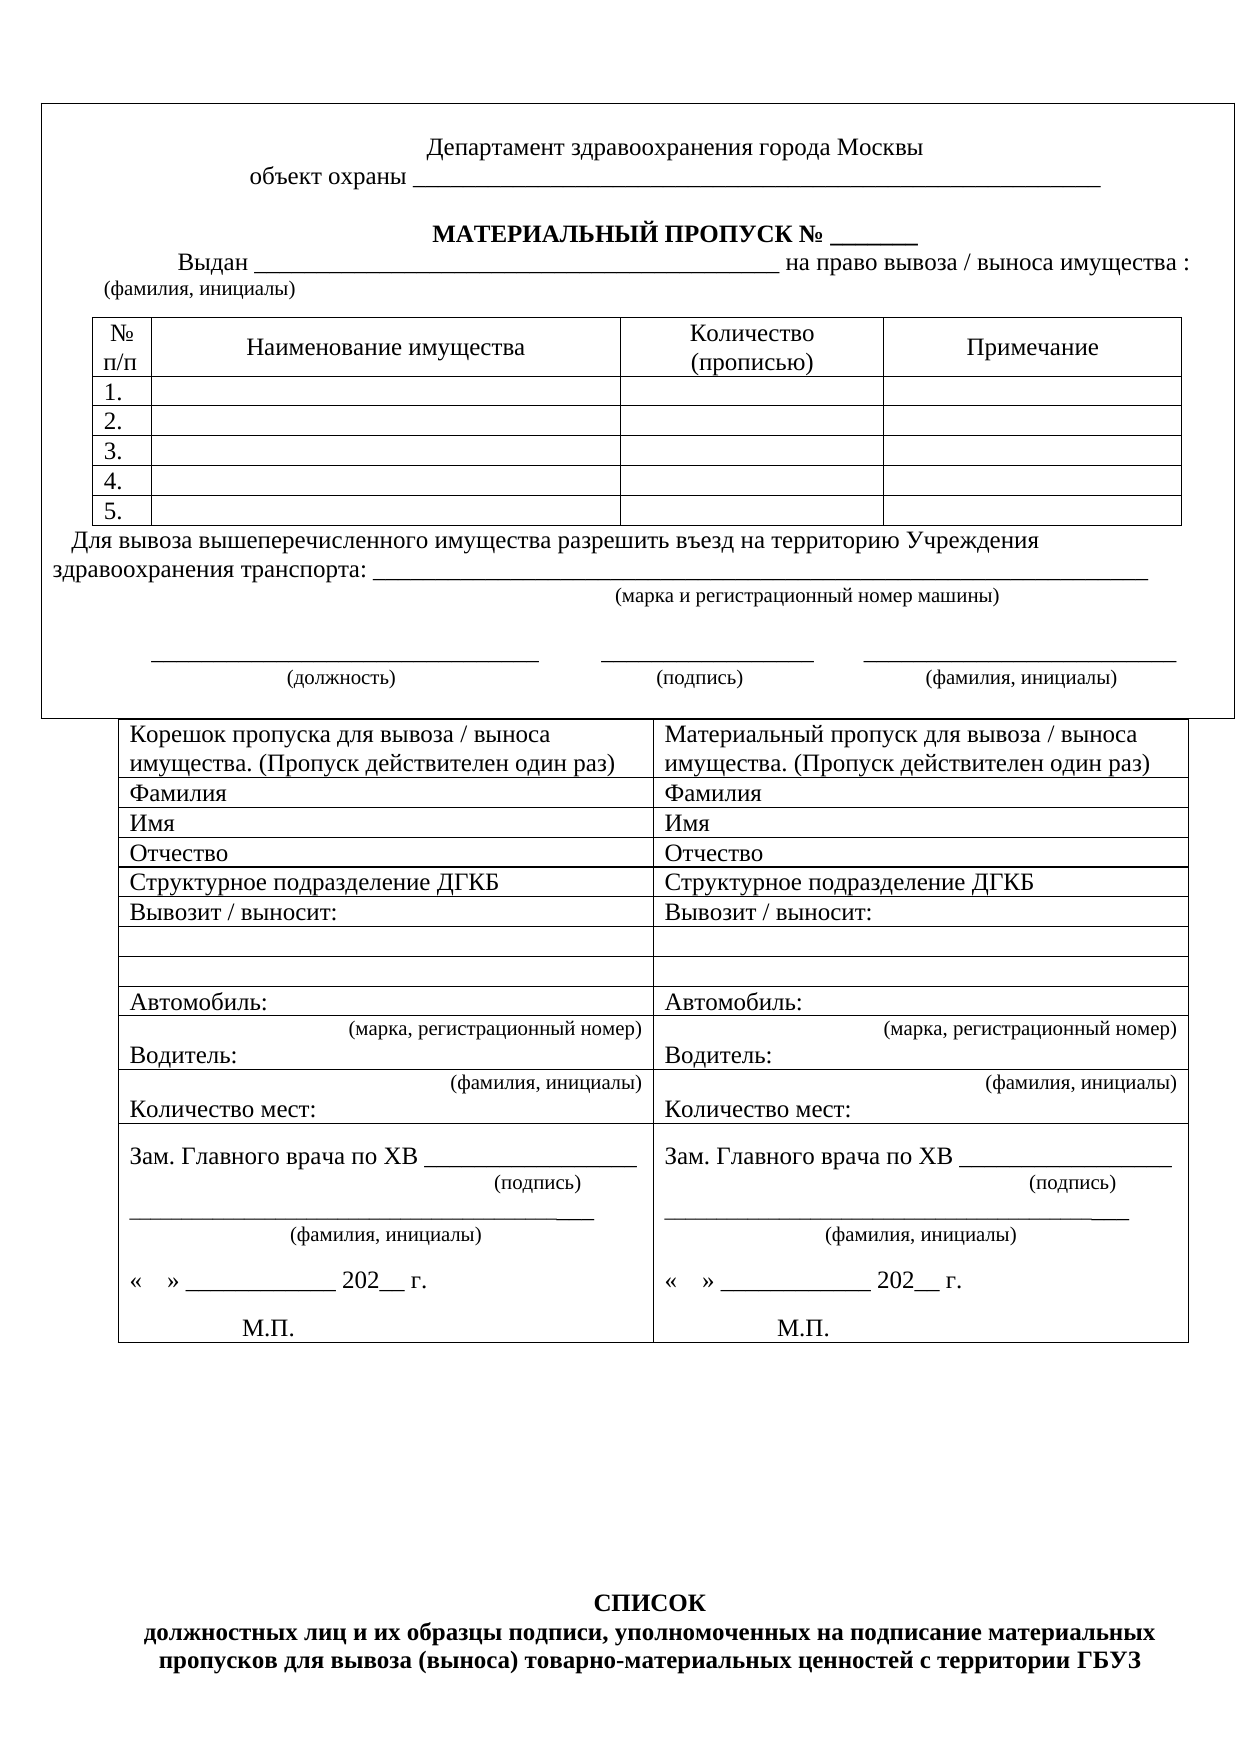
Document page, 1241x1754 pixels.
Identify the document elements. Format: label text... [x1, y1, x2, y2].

table_cell Автомобиль: [119, 987, 653, 1015]
table_cell Автомобиль: [654, 987, 1188, 1015]
table_cell [654, 927, 1188, 956]
table_cell Имя [654, 808, 1188, 837]
table_cell (фамилия, инициалы) Количество мест: [119, 1070, 653, 1123]
table_cell (марка, регистрационный номер) Водитель: [654, 1016, 1188, 1069]
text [118, 1617, 1181, 1674]
table_header Корешок пропуска для вывоза / выноса имущества. (Пропуск действителен один раз) [119, 720, 653, 777]
text СПИСОК [118, 1588, 1181, 1617]
table_cell Отчество [654, 838, 1188, 866]
table_cell Зам. Главного врача по ХВ _________________ (подпись) ____________________________________________ (фамилия, инициалы) « » ____________ 202__ г. М.П. [654, 1124, 1188, 1342]
table_cell Структурное подразделение ДГКБ [119, 868, 653, 896]
table_cell (марка, регистрационный номер) Водитель: [119, 1016, 653, 1069]
table_cell [119, 957, 653, 986]
table_header Материальный пропуск для вывоза / выноса имущества. (Пропуск действителен один раз) [654, 720, 1188, 777]
table_cell Структурное подразделение ДГКБ [654, 868, 1188, 896]
table_cell Отчество [119, 838, 653, 866]
table_cell [119, 927, 653, 956]
table_cell Фамилия [119, 778, 653, 807]
table_header Департамент здравоохранения города Москвы объект охраны _______________________________________________________ МАТЕРИАЛЬНЫЙ ПРОПУСК № _______ Выдан __________________________________________ на право вывоза / выноса имущества : (фамилия, инициалы) Для вывоза вышеперечисленного имущества разрешить въезд на территорию Учреждения здравоохранения транспорта: ______________________________________________________________ (марка и регистрационный номер машины) _______________________________ _________________ _________________________ (должность) (подпись) (фамилия, инициалы) [42, 104, 1234, 717]
table_cell Вывозит / выносит: [119, 897, 653, 926]
table_cell Вывозит / выносит: [654, 897, 1188, 926]
table_cell Фамилия [654, 778, 1188, 807]
table_cell Зам. Главного врача по ХВ _________________ (подпись) ____________________________________________ (фамилия, инициалы) « » ____________ 202__ г. М.П. [119, 1124, 653, 1342]
table_cell (фамилия, инициалы) Количество мест: [654, 1070, 1188, 1123]
table_cell Имя [119, 808, 653, 837]
table_cell [654, 957, 1188, 986]
